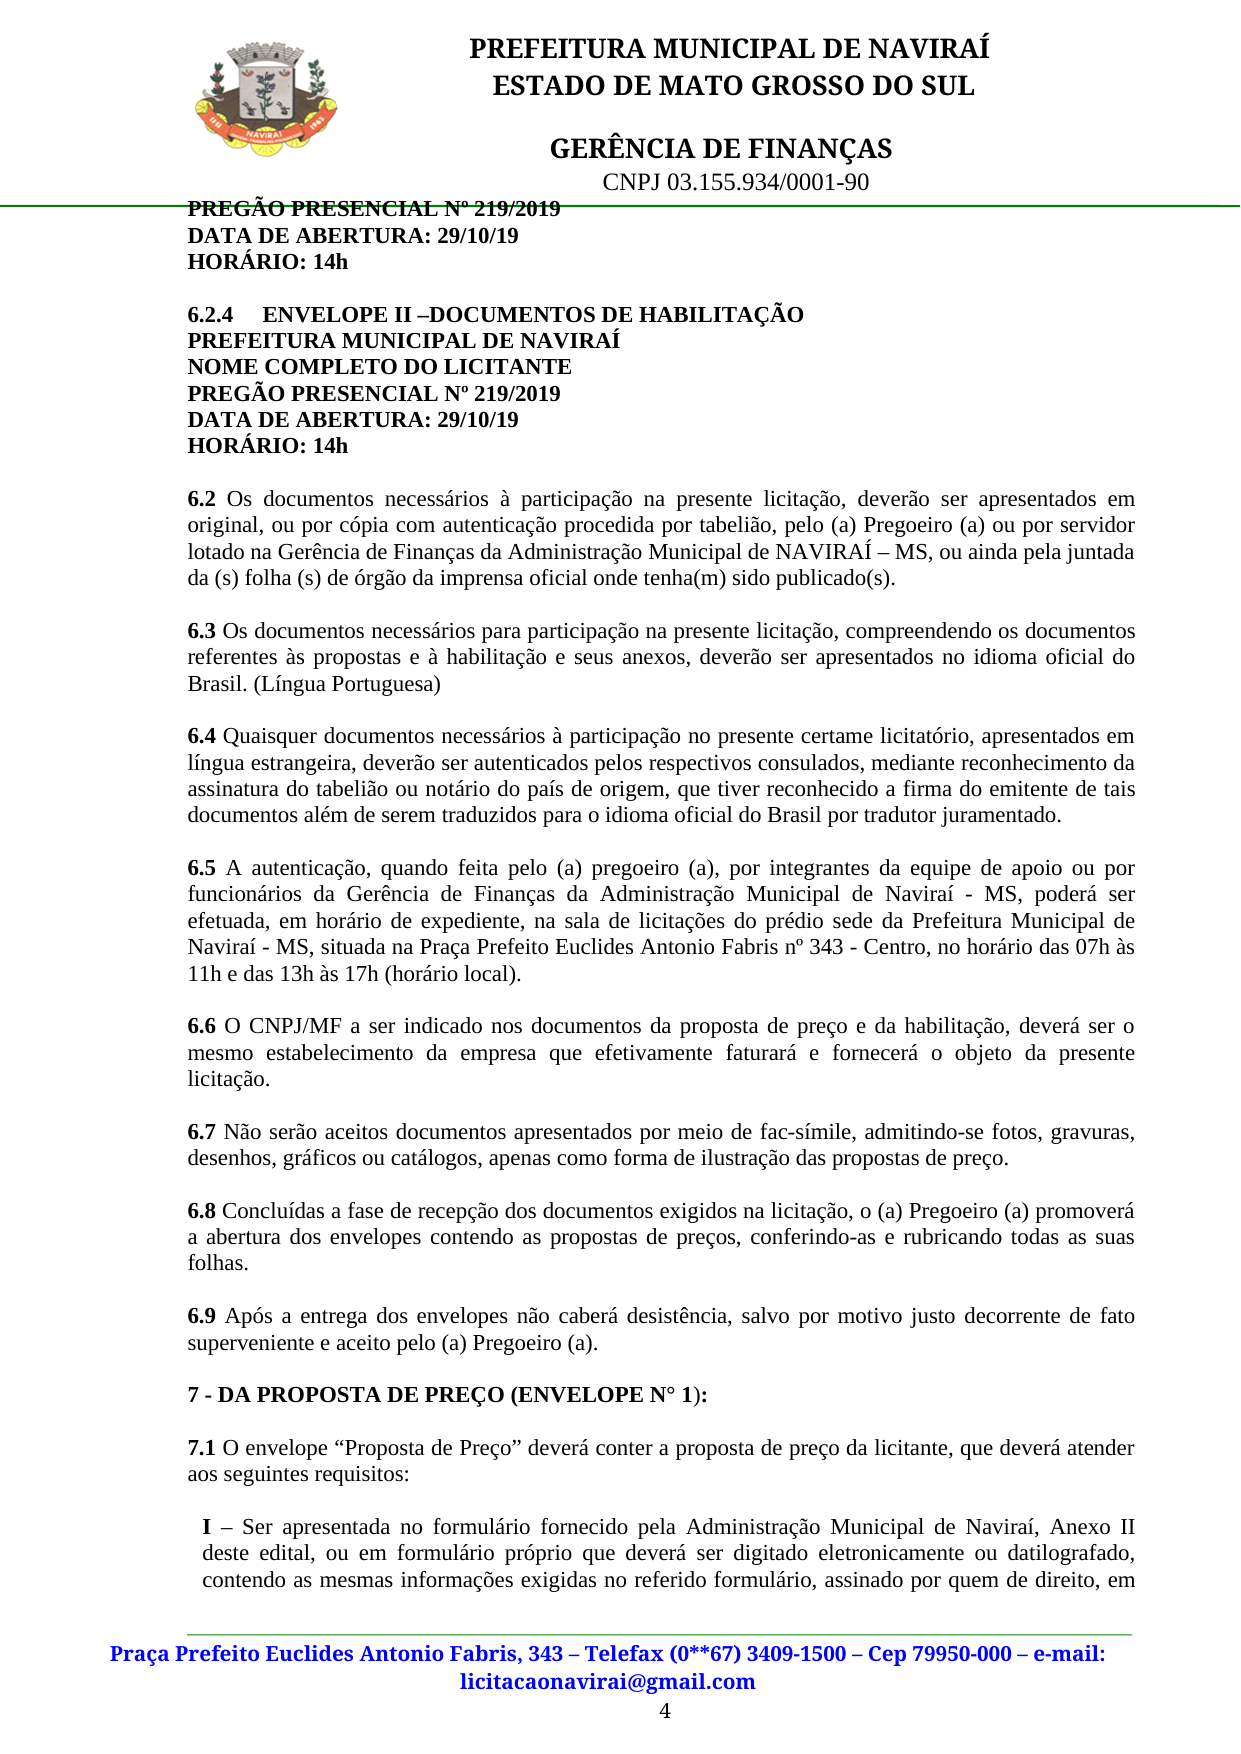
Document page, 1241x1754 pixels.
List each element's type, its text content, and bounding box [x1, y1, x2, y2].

text HORÁRIO: 14h [187, 432, 1137, 459]
text 6.9 Após a entrega dos envelopes não caberá desistência, salvo por motivo justo decorrente de fato superveniente e aceito pelo (a) Pregoeiro (a). [187, 1302, 1137, 1355]
text 7 - DA PROPOSTA DE PREÇO (ENVELOPE N° 1): [187, 1381, 1137, 1408]
text 6.6 O CNPJ/MF a ser indicado nos documentos da proposta de preço e da habilitação, deverá ser o mesmo estabelecimento da empresa que efetivamente faturará e fornecerá o objeto da presente licitação. [187, 1012, 1137, 1091]
text DATA DE ABERTURA: 29/10/19 [187, 406, 1137, 432]
text 6.4 Quaisquer documentos necessários à participação no presente certame licitatório, apresentados em língua estrangeira, deverão ser autenticados pelos respectivos consulados, mediante reconhecimento da assinatura do tabelião ou notário do país de origem, que tiver reconhecido a firma do emitente de tais documentos além de serem traduzidos para o idioma oficial do Brasil por tradutor juramentado. [187, 722, 1137, 828]
text 6.7 Não serão aceitos documentos apresentados por meio de fac-símile, admitindo-se fotos, gravuras, desenhos, gráficos ou catálogos, apenas como forma de ilustração das propostas de preço. [187, 1118, 1137, 1170]
list ENVELOPE II –DOCUMENTOS DE HABILITAÇÃO [187, 301, 1137, 327]
text 6.2 Os documentos necessários à participação na presente licitação, deverão ser apresentados em original, ou por cópia com autenticação procedida por tabelião, pelo (a) Pregoeiro (a) ou por servidor lotado na Gerência de Finanças da Administração Municipal de NAVIRAÍ – MS, ou ainda pela juntada da (s) folha (s) de órgão da imprensa oficial onde tenha(m) sido publicado(s). [187, 485, 1137, 591]
text 6.8 Concluídas a fase de recepção dos documentos exigidos na licitação, o (a) Pregoeiro (a) promoverá a abertura dos envelopes contendo as propostas de preços, conferindo-as e rubricando todas as suas folhas. [187, 1197, 1137, 1276]
text PREFEITURA MUNICIPAL DE NAVIRAÍ [187, 327, 1137, 353]
text PREGÃO PRESENCIAL Nº 219/2019 [187, 195, 1137, 222]
text HORÁRIO: 14h [187, 248, 1137, 274]
text DATA DE ABERTURA: 29/10/19 [187, 222, 1137, 248]
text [202, 1513, 1137, 1592]
text 6.3 Os documentos necessários para participação na presente licitação, compreendendo os documentos referentes às propostas e à habilitação e seus anexos, deverão ser apresentados no idioma oficial do Brasil. (Língua Portuguesa) [187, 617, 1137, 696]
text 7.1 O envelope “Proposta de Preço” deverá conter a proposta de preço da licitante, que deverá atender aos seguintes requisitos: [187, 1434, 1137, 1487]
text autenticação, quando feita pelo (a) pregoeiro (a), por integrantes da equipe de apoio ou por funcionários da Gerência de Finanças da Administração Municipal de Naviraí - MS, poderá ser efetuada, em horário de expediente, na sala de licitações do prédio sede da Prefeitura Municipal de Naviraí - MS, situada na Praça Prefeito Euclides Antonio Fabris nº 343 - Centro, no horário das 07h às 11h e das 13h às 17h (horário local). [187, 854, 1137, 986]
text NOME COMPLETO DO LICITANTE [187, 353, 1137, 380]
text PREGÃO PRESENCIAL Nº 219/2019 [187, 380, 1137, 406]
